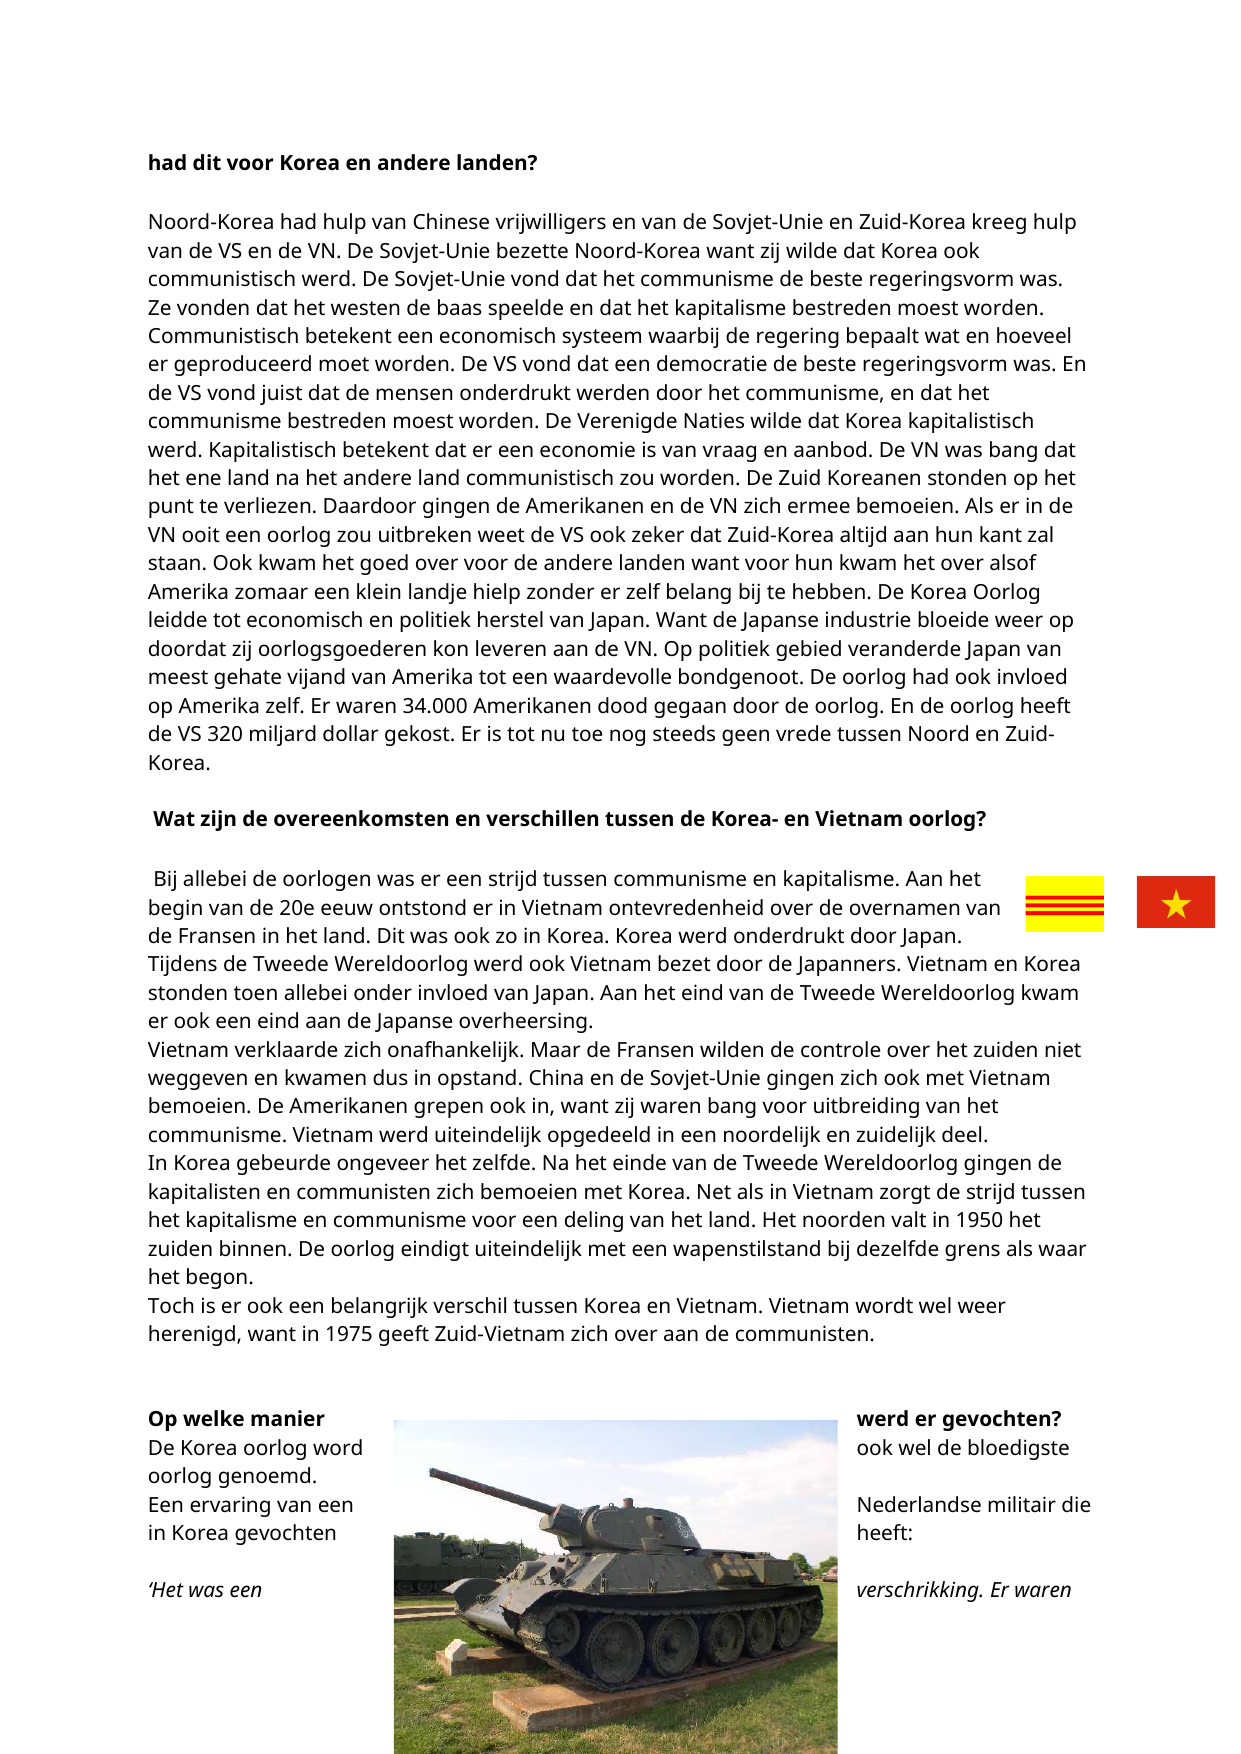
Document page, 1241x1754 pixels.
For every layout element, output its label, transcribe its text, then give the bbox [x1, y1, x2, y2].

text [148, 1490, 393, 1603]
text Bij allebei de oorlogen was er een strijd tussen communisme en kapitalisme. Aan het begin van de 20e eeuw ontstond er in Vietnam ontevredenheid over de overnamen van de Fransen in het land. Dit was ook zo in Korea. Korea werd onderdrukt door Japan. Tijdens de Tweede Wereldoorlog werd ook Vietnam bezet door de Japanners. Vietnam en Korea stonden toen allebei onder invloed van Japan. Aan het eind van de Tweede Wereldoorlog kwam er ook een eind aan de Japanse overheersing. Vietnam verklaarde zich onafhankelijk. Maar de Fransen wilden de controle over het zuiden niet weggeven en kwamen dus in opstand. China en de Sovjet-Unie gingen zich ook met Vietnam bemoeien. De Amerikanen grepen ook in, want zij waren bang voor uitbreiding van het communisme. Vietnam werd uiteindelijk opgedeeld in een noordelijk en zuidelijk deel. In Korea gebeurde ongeveer het zelfde. Na het einde van de Tweede Wereldoorlog gingen de kapitalisten en communisten zich bemoeien met Korea. Net als in Vietnam zorgt de strijd tussen het kapitalisme en communisme voor een deling van het land. Het noorden valt in 1950 het zuiden binnen. De oorlog eindigt uiteindelijk met een wapenstilstand bij dezelfde grens als waar het begon. Toch is er ook een belangrijk verschil tussen Korea en Vietnam. Vietnam wordt wel weer herenigd, want in 1975 geeft Zuid-Vietnam zich over aan de communisten. Op welke manier werd er gevochten? De Korea oorlog word ook wel de bloedigste oorlog genoemd. [148, 864, 1093, 1490]
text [148, 148, 1093, 207]
text Noord-Korea had hulp van Chinese vrijwilligers en van de Sovjet-Unie en Zuid-Korea kreeg hulp van de VS en de VN. De Sovjet-Unie bezette Noord-Korea want zij wilde dat Korea ook communistisch werd. De Sovjet-Unie vond dat het communisme de beste regeringsvorm was. Ze vonden dat het westen de baas speelde en dat het kapitalisme bestreden moest worden. Communistisch betekent een economisch systeem waarbij de regering bepaalt wat en hoeveel er geproduceerd moet worden. De VS vond dat een democratie de beste regeringsvorm was. En de VS vond juist dat de mensen onderdrukt werden door het communisme, en dat het communisme bestreden moest worden. De Verenigde Naties wilde dat Korea kapitalistisch werd. Kapitalistisch betekent dat er een economie is van vraag en aanbod. De VN was bang dat het ene land na het andere land communistisch zou worden. De Zuid Koreanen stonden op het punt te verliezen. Daardoor gingen de Amerikanen en de VN zich ermee bemoeien. Als er in de VN ooit een oorlog zou uitbreken weet de VS ook zeker dat Zuid-Korea altijd aan hun kant zal staan. Ook kwam het goed over voor de andere landen want voor hun kwam het over alsof Amerika zomaar een klein landje hielp zonder er zelf belang bij te hebben. De Korea Oorlog leidde tot economisch en politiek herstel van Japan. Want de Japanse industrie bloeide weer op doordat zij oorlogsgoederen kon leveren aan de VN. Op politiek gebied veranderde Japan van meest gehate vijand van Amerika tot een waardevolle bondgenoot. De oorlog had ook invloed op Amerika zelf. Er waren 34.000 Amerikanen dood gegaan door de oorlog. En de oorlog heeft de VS 320 miljard dollar gekost. Er is tot nu toe nog steeds geen vrede tussen Noord en Zuid-Korea. Wat zijn de overeenkomsten en verschillen tussen de Korea- en Vietnam oorlog? [148, 207, 1093, 864]
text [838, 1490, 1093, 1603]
picture [1136, 876, 1215, 927]
picture [1025, 876, 1104, 930]
picture [393, 1420, 838, 1752]
